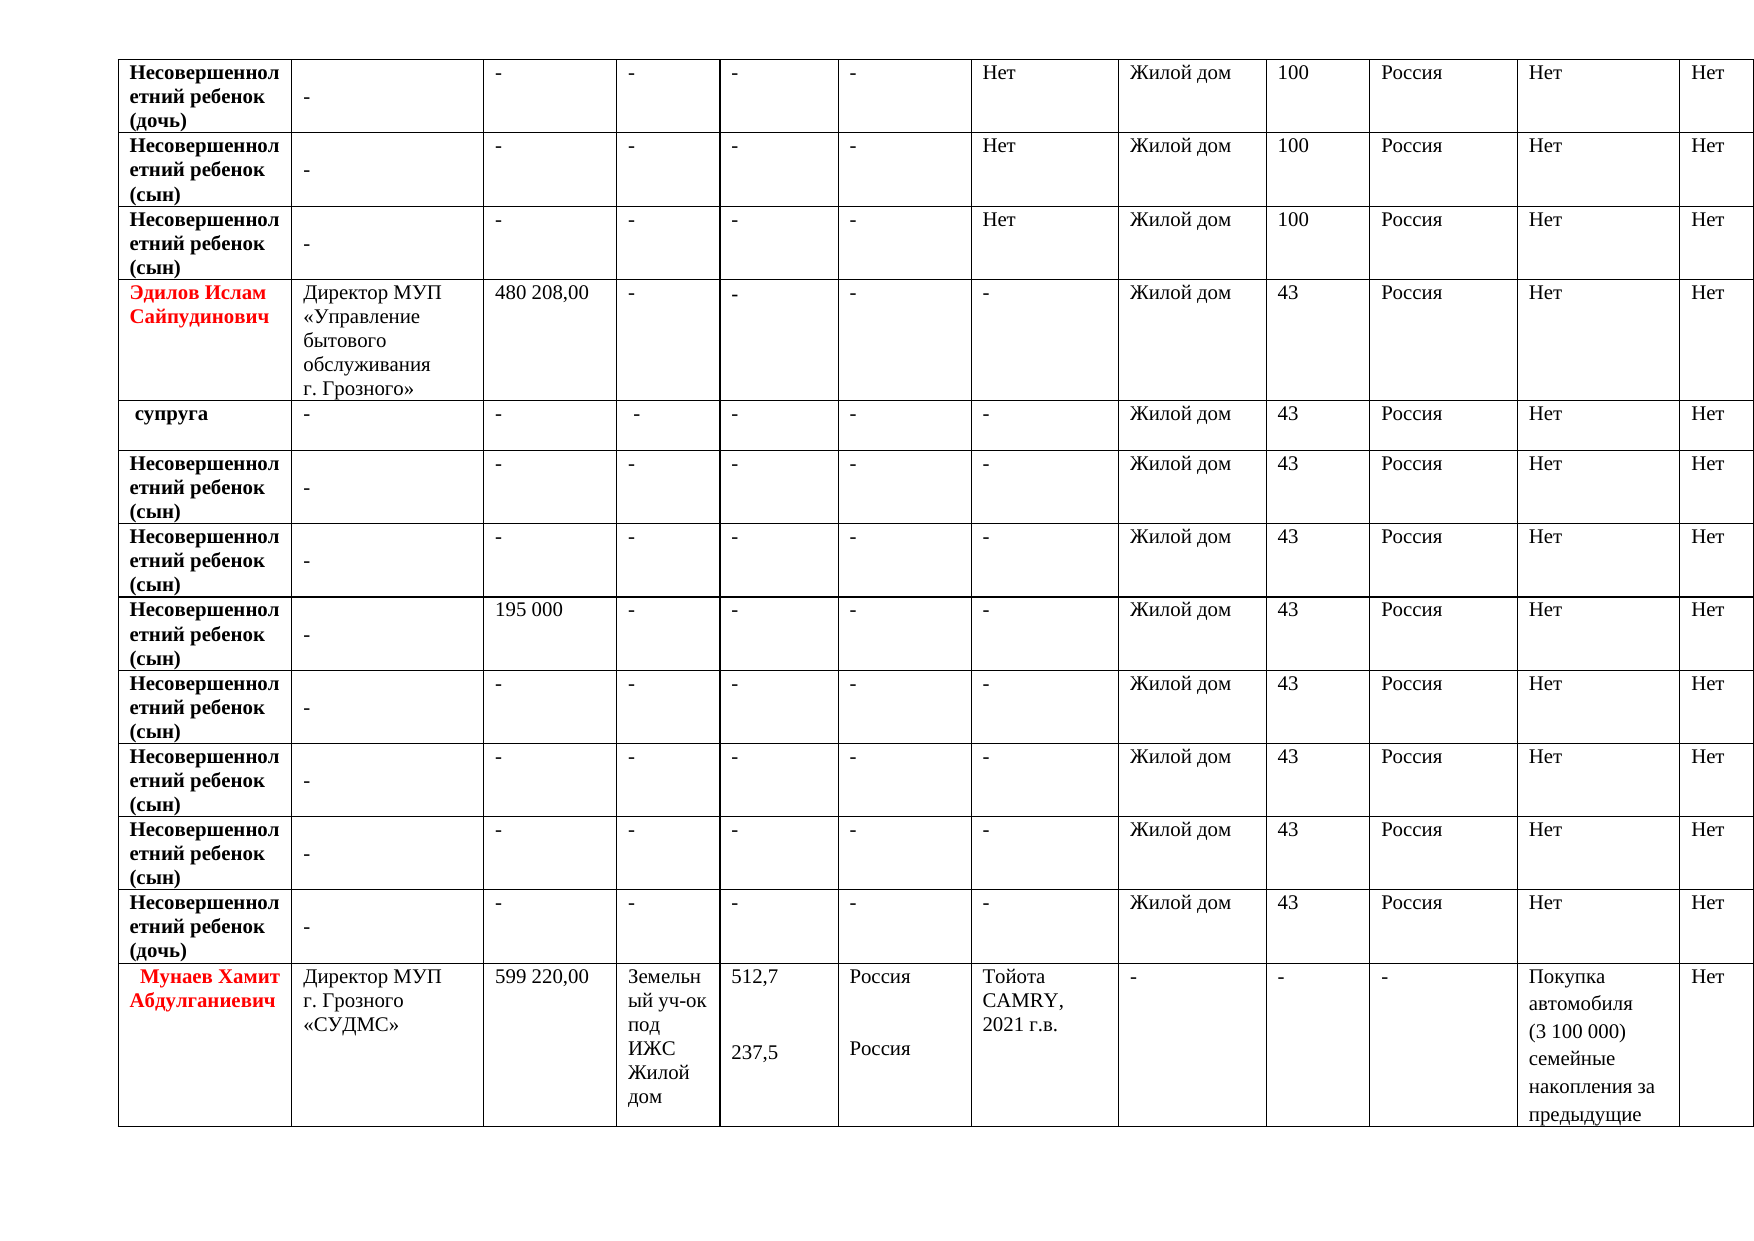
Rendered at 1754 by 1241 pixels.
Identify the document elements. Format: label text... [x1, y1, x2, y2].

table_cell 43 [1267, 598, 1369, 669]
table_cell Нет [1680, 451, 1753, 523]
table_cell - [972, 598, 1118, 669]
table_cell - [972, 401, 1118, 450]
table_cell 100 [1267, 133, 1369, 206]
table_cell Нет [1518, 890, 1679, 962]
table_cell - [292, 401, 483, 450]
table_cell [292, 964, 483, 1126]
table_cell - [972, 744, 1118, 816]
table_cell Несовершеннолетний ребенок (сын) [119, 133, 291, 206]
table_cell - [292, 671, 483, 743]
table_cell Несовершеннолетний ребенок (сын) [119, 451, 291, 523]
table_cell - [972, 890, 1118, 962]
table_cell - [972, 280, 1118, 400]
table_cell - [292, 207, 483, 279]
table_cell Россия [1370, 401, 1517, 450]
table_cell - [484, 207, 616, 279]
table_cell 43 [1267, 817, 1369, 889]
table_cell Жилой дом [1119, 890, 1266, 962]
table_cell Несовершеннолетний ребенок (дочь) [119, 60, 291, 132]
table_cell Россия [1370, 817, 1517, 889]
table_cell - [617, 133, 719, 206]
table_cell - [839, 817, 971, 889]
table_cell Нет [1518, 451, 1679, 523]
table_cell Нет [1680, 964, 1753, 1126]
table_cell - [839, 598, 971, 669]
table_cell - [721, 598, 838, 669]
table_cell Нет [1680, 890, 1753, 962]
table_cell - [839, 401, 971, 450]
table_cell - [292, 598, 483, 669]
table_cell 43 [1267, 890, 1369, 962]
table_cell - [839, 133, 971, 206]
table_cell - [839, 524, 971, 596]
table_cell Жилой дом [1119, 280, 1266, 400]
table_cell Нет [1680, 133, 1753, 206]
table_cell - [721, 890, 838, 962]
table_cell Россия [1370, 133, 1517, 206]
table_cell Россия [1370, 207, 1517, 279]
table_cell Нет [1518, 280, 1679, 400]
table_cell - [292, 60, 483, 132]
table_cell - [617, 401, 719, 450]
table_cell - [721, 817, 838, 889]
table_cell - [721, 451, 838, 523]
table_cell Нет [1680, 60, 1753, 132]
table_cell Нет [1680, 207, 1753, 279]
table_cell 195 000 [484, 598, 616, 669]
table_cell - [721, 671, 838, 743]
table_cell - [292, 744, 483, 816]
table_cell 43 [1267, 744, 1369, 816]
table_cell Нет [972, 207, 1118, 279]
table_cell Несовершеннолетний ребенок (сын) [119, 207, 291, 279]
table_cell 43 [1267, 451, 1369, 523]
table_cell - [484, 60, 616, 132]
table_cell Директор МУП «Управление бытового обслуживания г. Грозного» [292, 280, 483, 400]
table_cell 43 [1267, 401, 1369, 450]
table_cell Нет [1518, 744, 1679, 816]
table_cell Нет [1518, 60, 1679, 132]
table_cell - [484, 401, 616, 450]
table_cell Нет [972, 133, 1118, 206]
table_cell Россия [1370, 60, 1517, 132]
table_cell - [721, 207, 838, 279]
table_cell 100 [1267, 60, 1369, 132]
table_cell - [972, 451, 1118, 523]
table_cell Россия [1370, 598, 1517, 669]
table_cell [617, 964, 719, 1126]
table_cell Несовершеннолетний ребенок (сын) [119, 744, 291, 816]
table_cell Жилой дом [1119, 817, 1266, 889]
table_cell - [484, 524, 616, 596]
table_cell Нет [1680, 280, 1753, 400]
table_cell - [972, 817, 1118, 889]
table_cell - [839, 890, 971, 962]
table_cell Нет [1518, 207, 1679, 279]
table_cell - [484, 133, 616, 206]
table_cell - [972, 671, 1118, 743]
table_cell - [292, 890, 483, 962]
table_cell - [292, 524, 483, 596]
table_cell - [721, 401, 838, 450]
table_cell 43 [1267, 671, 1369, 743]
table_cell Жилой дом [1119, 671, 1266, 743]
table_cell Жилой дом [1119, 451, 1266, 523]
table_cell - [617, 280, 719, 400]
table_cell - [484, 817, 616, 889]
table_cell - [721, 60, 838, 132]
table_cell Нет [1518, 401, 1679, 450]
table_cell Нет [1680, 524, 1753, 596]
table_cell 100 [1267, 207, 1369, 279]
table_cell Нет [1680, 744, 1753, 816]
table_cell 43 [1267, 280, 1369, 400]
table_cell Несовершеннолетний ребенок (сын) [119, 671, 291, 743]
table_cell - [292, 451, 483, 523]
table_cell Россия [1370, 280, 1517, 400]
table_cell - [617, 451, 719, 523]
table_cell Нет [1518, 671, 1679, 743]
table_cell Несовершеннолетний ребенок (сын) [119, 598, 291, 669]
table_cell Жилой дом [1119, 524, 1266, 596]
table_cell - [484, 744, 616, 816]
table_cell - [839, 280, 971, 400]
table_cell - [721, 744, 838, 816]
table_cell - [617, 744, 719, 816]
table_cell Жилой дом [1119, 744, 1266, 816]
table_cell - [839, 60, 971, 132]
table_cell 43 [1267, 524, 1369, 596]
table_cell Россия Россия [839, 964, 971, 1126]
table_cell Жилой дом [1119, 60, 1266, 132]
table_cell Несовершеннолетний ребенок (сын) [119, 817, 291, 889]
table_cell - [1370, 964, 1517, 1126]
table_cell - [617, 671, 719, 743]
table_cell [119, 964, 291, 1126]
table_cell - [1119, 964, 1266, 1126]
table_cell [972, 964, 1118, 1126]
table_cell Нет [1518, 817, 1679, 889]
table_cell - [721, 133, 838, 206]
table_cell - [839, 207, 971, 279]
table_cell - [617, 524, 719, 596]
table_cell 512,7 237,5 [721, 964, 838, 1126]
table_cell Жилой дом [1119, 598, 1266, 669]
table_cell супруга [119, 401, 291, 450]
table_cell Россия [1370, 451, 1517, 523]
table_cell Россия [1370, 671, 1517, 743]
table_cell Эдилов Ислам Сайпудинович [119, 280, 291, 400]
table_cell - [617, 890, 719, 962]
table_cell Нет [1680, 401, 1753, 450]
table_cell - [721, 280, 838, 400]
table_cell Жилой дом [1119, 401, 1266, 450]
table_cell Нет [1518, 524, 1679, 596]
table_cell - [617, 207, 719, 279]
table_cell 599 220,00 [484, 964, 616, 1126]
table_cell - [292, 817, 483, 889]
table_cell Россия [1370, 524, 1517, 596]
table_cell - [484, 890, 616, 962]
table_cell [1518, 964, 1679, 1126]
table_cell Нет [1680, 598, 1753, 669]
table_cell Нет [1680, 671, 1753, 743]
table_cell - [839, 671, 971, 743]
table_cell - [1267, 964, 1369, 1126]
table_cell - [972, 524, 1118, 596]
table_cell - [721, 524, 838, 596]
table_cell - [839, 451, 971, 523]
table_cell Жилой дом [1119, 133, 1266, 206]
table_cell - [839, 744, 971, 816]
table_cell Жилой дом [1119, 207, 1266, 279]
table_cell Россия [1370, 744, 1517, 816]
table_cell - [617, 817, 719, 889]
table_cell Нет [972, 60, 1118, 132]
table_cell Россия [1370, 890, 1517, 962]
table_cell - [617, 60, 719, 132]
table_cell Нет [1680, 817, 1753, 889]
table_cell Нет [1518, 133, 1679, 206]
table_cell Нет [1518, 598, 1679, 669]
table_cell - [484, 451, 616, 523]
table_cell 480 208,00 [484, 280, 616, 400]
table_cell Несовершеннолетний ребенок (сын) [119, 524, 291, 596]
table_cell - [617, 598, 719, 669]
table_cell - [484, 671, 616, 743]
table_cell - [292, 133, 483, 206]
table_cell Несовершеннолетний ребенок (дочь) [119, 890, 291, 962]
